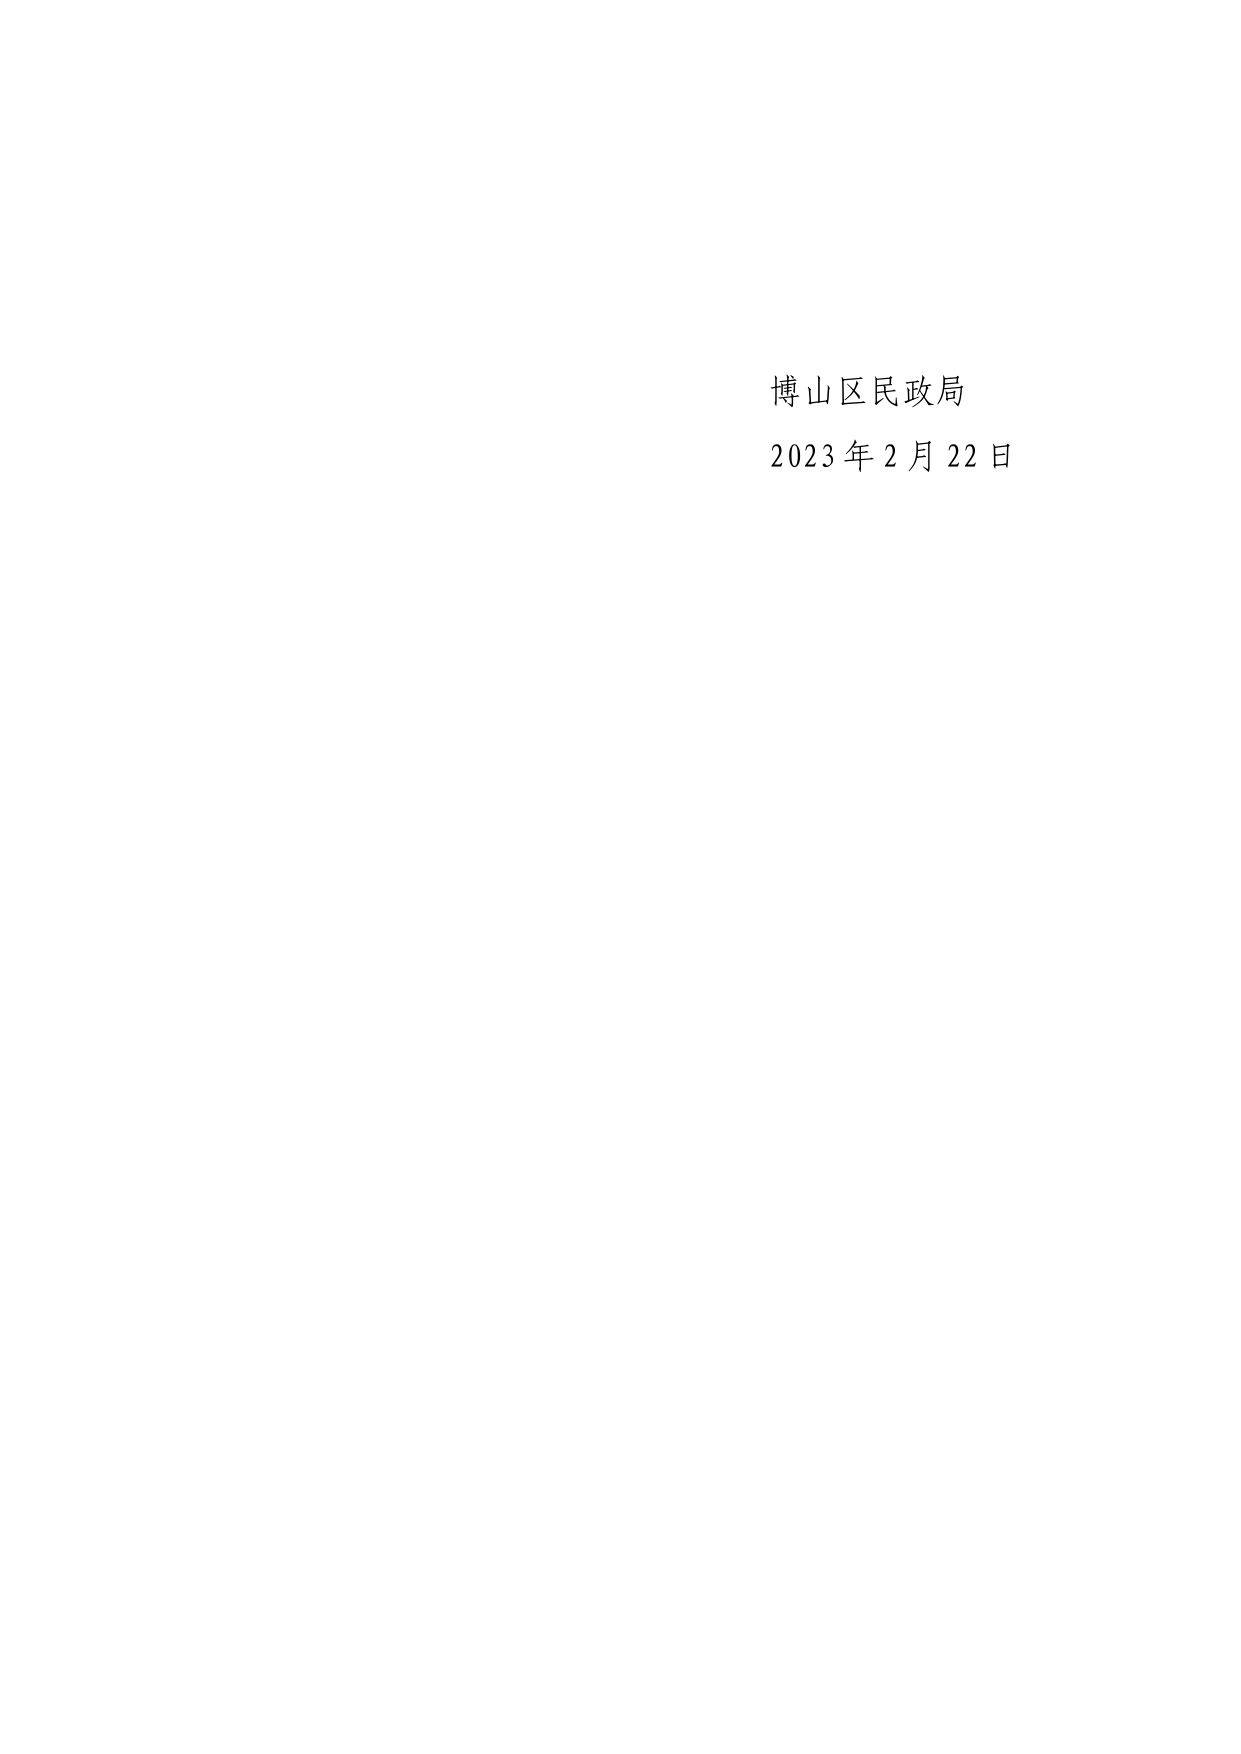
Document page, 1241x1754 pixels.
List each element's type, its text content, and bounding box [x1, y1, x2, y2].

text 博山区民政局 [169, 357, 1087, 422]
text 2023年2月22日 [169, 422, 1087, 487]
